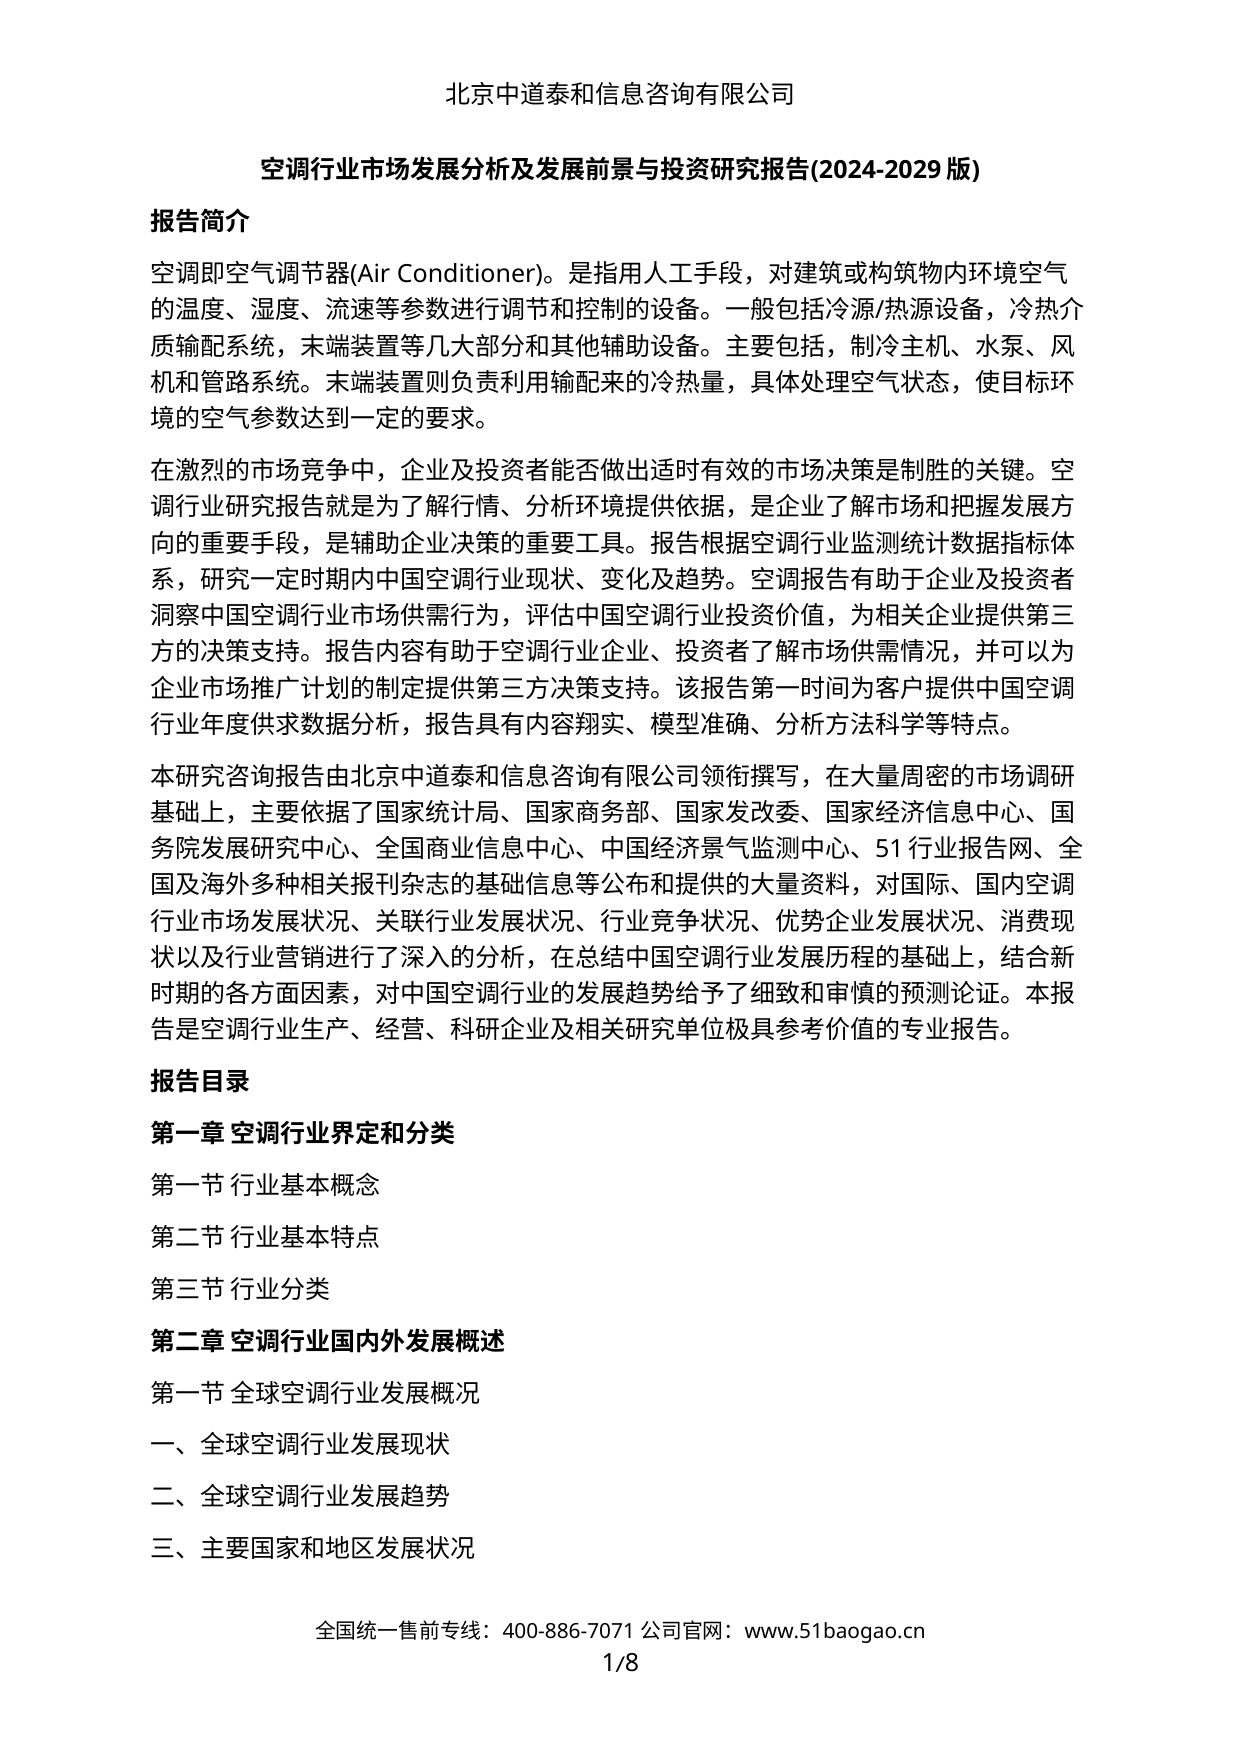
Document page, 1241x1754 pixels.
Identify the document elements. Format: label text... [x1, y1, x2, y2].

text 在激烈的市场竞争中，企业及投资者能否做出适时有效的市场决策是制胜的关键。空调行业研究报告就是为了解行情、分析环境提供依据，是企业了解市场和把握发展方向的重要手段，是辅助企业决策的重要工具。报告根据空调行业监测统计数据指标体系，研究一定时期内中国空调行业现状、变化及趋势。空调报告有助于企业及投资者洞察中国空调行业市场供需行为，评估中国空调行业投资价值，为相关企业提供第三方的决策支持。报告内容有助于空调行业企业、投资者了解市场供需情况，并可以为企业市场推广计划的制定提供第三方决策支持。该报告第一时间为客户提供中国空调行业年度供求数据分析，报告具有内容翔实、模型准确、分析方法科学等特点。 [150, 451, 1090, 741]
text 第一章 空调行业界定和分类 [150, 1114, 1090, 1150]
text 本研究咨询报告由北京中道泰和信息咨询有限公司领衔撰写，在大量周密的市场调研基础上，主要依据了国家统计局、国家商务部、国家发改委、国家经济信息中心、国务院发展研究中心、全国商业信息中心、中国经济景气监测中心、51行业报告网、全国及海外多种相关报刊杂志的基础信息等公布和提供的大量资料，对国际、国内空调行业市场发展状况、关联行业发展状况、行业竞争状况、优势企业发展状况、消费现状以及行业营销进行了深入的分析，在总结中国空调行业发展历程的基础上，结合新时期的各方面因素，对中国空调行业的发展趋势给予了细致和审慎的预测论证。本报告是空调行业生产、经营、科研企业及相关研究单位极具参考价值的专业报告。 [150, 756, 1090, 1046]
text 一、全球空调行业发展现状 [150, 1425, 1090, 1461]
text 第二章 空调行业国内外发展概述 [150, 1321, 1090, 1357]
text 报告目录 [150, 1062, 1090, 1098]
text 第二节 行业基本特点 [150, 1217, 1090, 1254]
text 第一节 行业基本概念 [150, 1166, 1090, 1202]
text 三、主要国家和地区发展状况 [150, 1529, 1090, 1565]
text 第一节 全球空调行业发展概况 [150, 1373, 1090, 1409]
text 二、全球空调行业发展趋势 [150, 1477, 1090, 1513]
text 空调即空气调节器(Air Conditioner)。是指用人工手段，对建筑或构筑物内环境空气的温度、湿度、流速等参数进行调节和控制的设备。一般包括冷源/热源设备，冷热介质输配系统，末端装置等几大部分和其他辅助设备。主要包括，制冷主机、水泵、风机和管路系统。末端装置则负责利用输配来的冷热量，具体处理空气状态，使目标环境的空气参数达到一定的要求。 [150, 254, 1090, 435]
text 报告简介 [150, 202, 1090, 238]
text 空调行业市场发展分析及发展前景与投资研究报告(2024-2029版) [150, 150, 1090, 186]
text 第三节 行业分类 [150, 1269, 1090, 1306]
